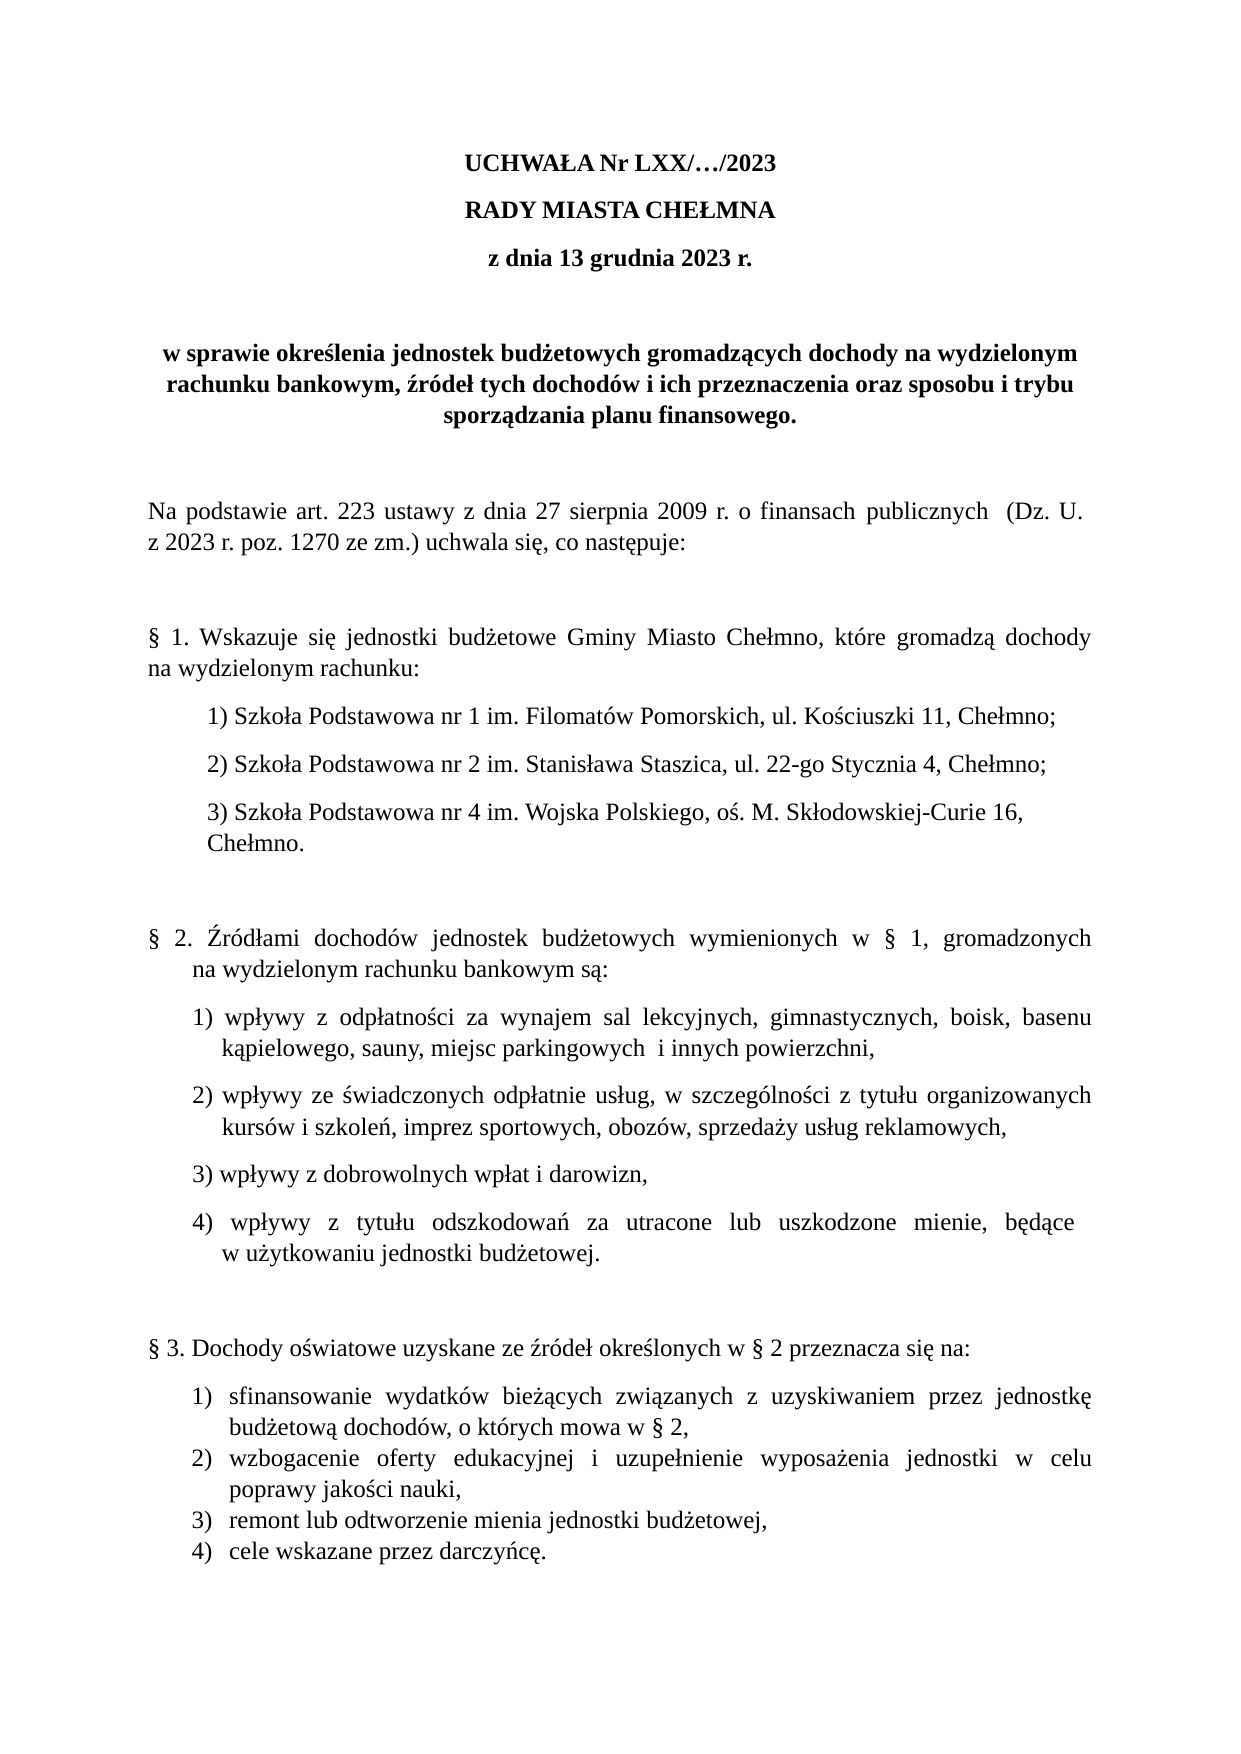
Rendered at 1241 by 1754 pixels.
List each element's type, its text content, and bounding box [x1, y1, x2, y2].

text § 1. Wskazuje się jednostki budżetowe Gminy Miasto Chełmno, które gromadzą dochody na wydzielonym rachunku: [148, 622, 1092, 682]
text 4) wpływy z tytułu odszkodowań za utracone lub uszkodzone mienie, będące w użytkowaniu jednostki budżetowej. [192, 1207, 1092, 1267]
text 3) wpływy z dobrowolnych wpłat i darowizn, [148, 1159, 1092, 1188]
list wzbogacenie oferty edukacyjnej i uzupełnienie wyposażenia jednostki w celu poprawy jakości nauki, [191, 1443, 1092, 1503]
text 1) wpływy z odpłatności za wynajem sal lekcyjnych, gimnastycznych, boisk, basenu kąpielowego, sauny, miejsc parkingowych i innych powierzchni, [192, 1002, 1092, 1062]
text RADY MIASTA CHEŁMNA [148, 195, 1092, 224]
text § 3. Dochody oświatowe uzyskane ze źródeł określonych w § 2 przeznacza się na: [148, 1333, 1092, 1362]
text UCHWAŁA Nr LXX/…/2023 [148, 148, 1092, 176]
text z dnia 13 grudnia 2023 r. [148, 243, 1092, 272]
list remont lub odtworzenie mienia jednostki budżetowej, [191, 1505, 1092, 1534]
text 1) Szkoła Podstawowa nr 1 im. Filomatów Pomorskich, ul. Kościuszki 11, Chełmno; [207, 701, 1092, 730]
text 2) Szkoła Podstawowa nr 2 im. Stanisława Staszica, ul. 22-go Stycznia 4, Chełmno; [207, 749, 1092, 778]
text 2) wpływy ze świadczonych odpłatnie usług, w szczególności z tytułu organizowanych kursów i szkoleń, imprez sportowych, obozów, sprzedaży usług reklamowych, [192, 1081, 1092, 1140]
text § 2. Źródłami dochodów jednostek budżetowych wymienionych w § 1, gromadzonych na wydzielonym rachunku bankowym są: [148, 923, 1092, 983]
text Na podstawie art. 223 ustawy z dnia 27 sierpnia 2009 r. o finansach publicznych (Dz. U. z 2023 r. poz. 1270 ze zm.) uchwala się, co następuje: [148, 496, 1092, 556]
list cele wskazane przez darczyńcę. [191, 1536, 1092, 1565]
list sfinansowanie wydatków bieżących związanych z uzyskiwaniem przez jednostkę budżetową dochodów, o których mowa w § 2, [191, 1381, 1092, 1441]
text w sprawie określenia jednostek budżetowych gromadzących dochody na wydzielonym rachunku bankowym, źródeł tych dochodów i ich przeznaczenia oraz sposobu i trybu sporządzania planu finansowego. [148, 338, 1092, 429]
text 3) Szkoła Podstawowa nr 4 im. Wojska Polskiego, oś. M. Skłodowskiej-Curie 16, Chełmno. [207, 797, 1092, 856]
